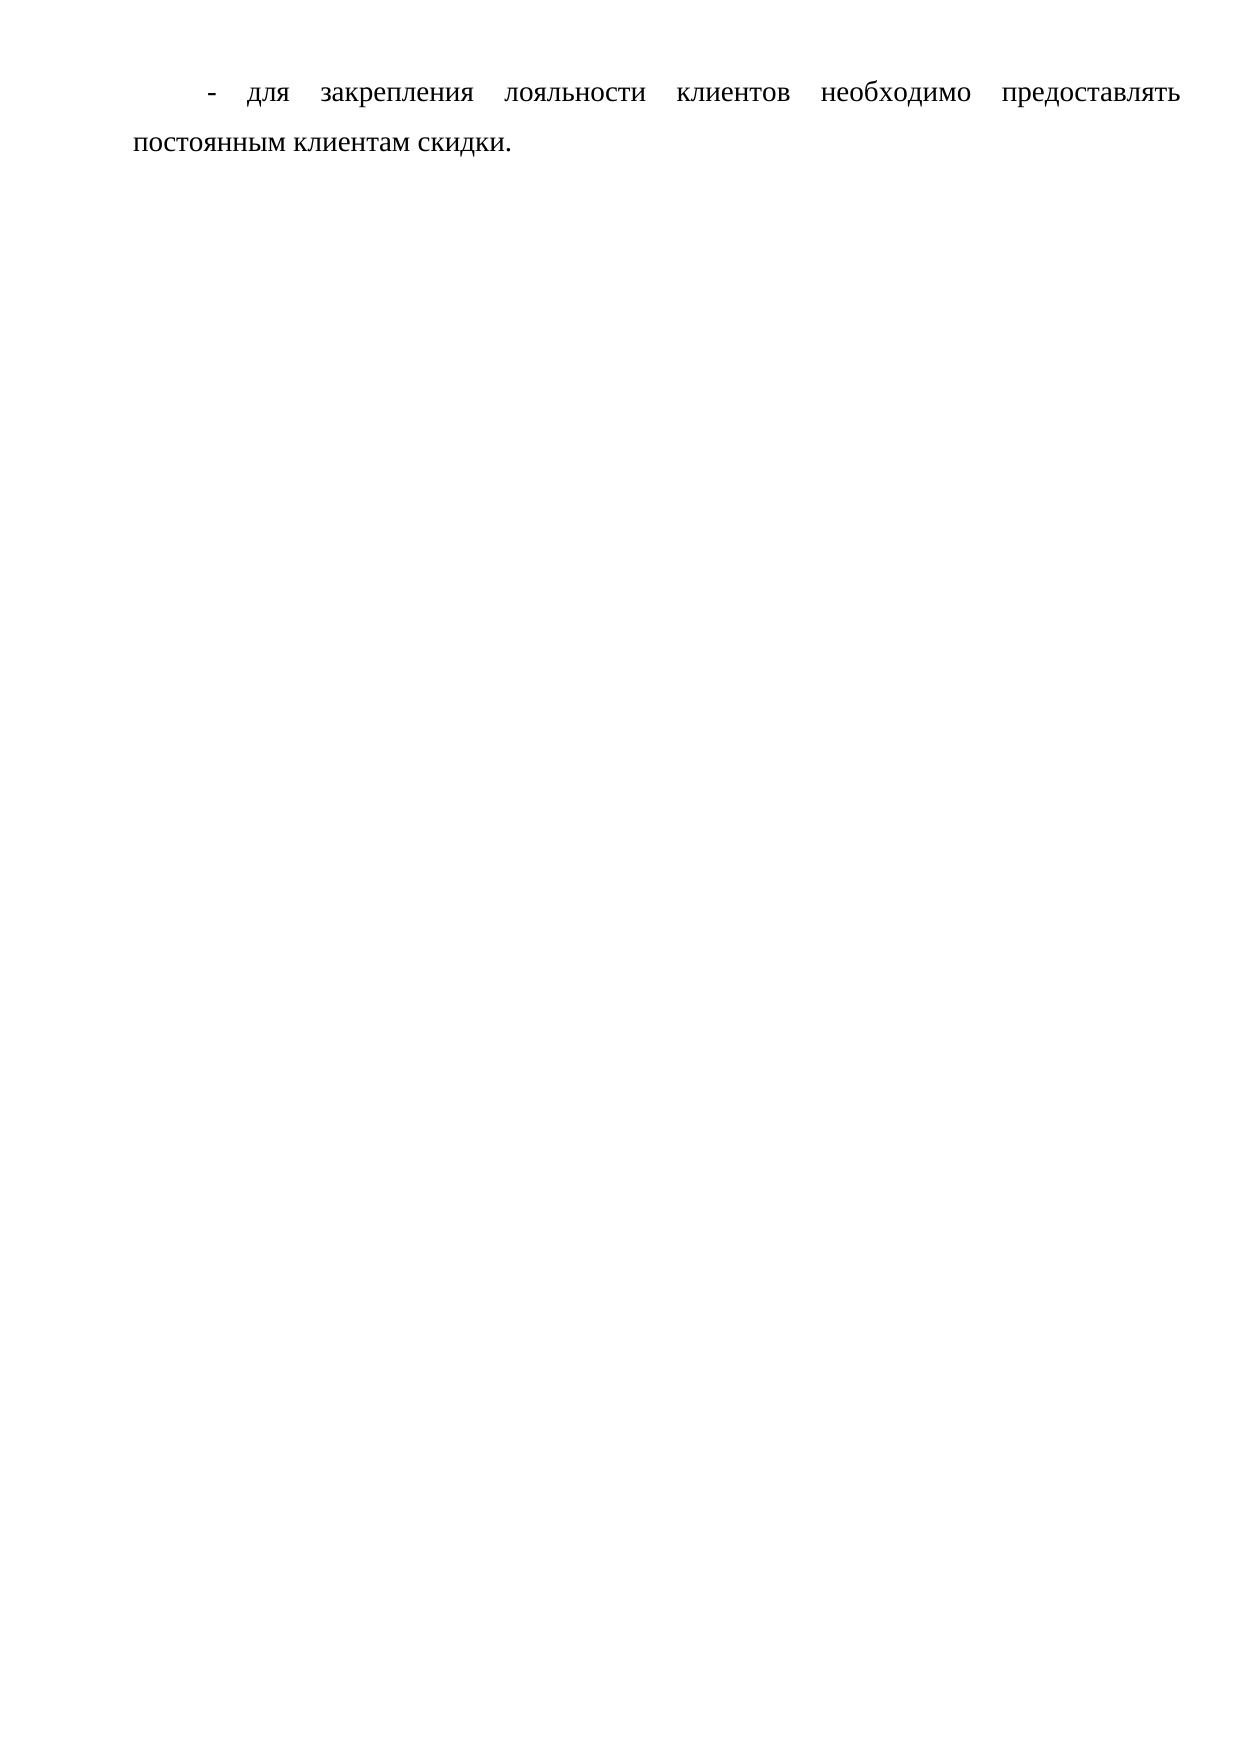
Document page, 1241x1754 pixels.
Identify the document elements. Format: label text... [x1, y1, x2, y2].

text - для закрепления лояльности клиентов необходимо предоставлять постоянным клиентам скидки. [133, 74, 1181, 158]
